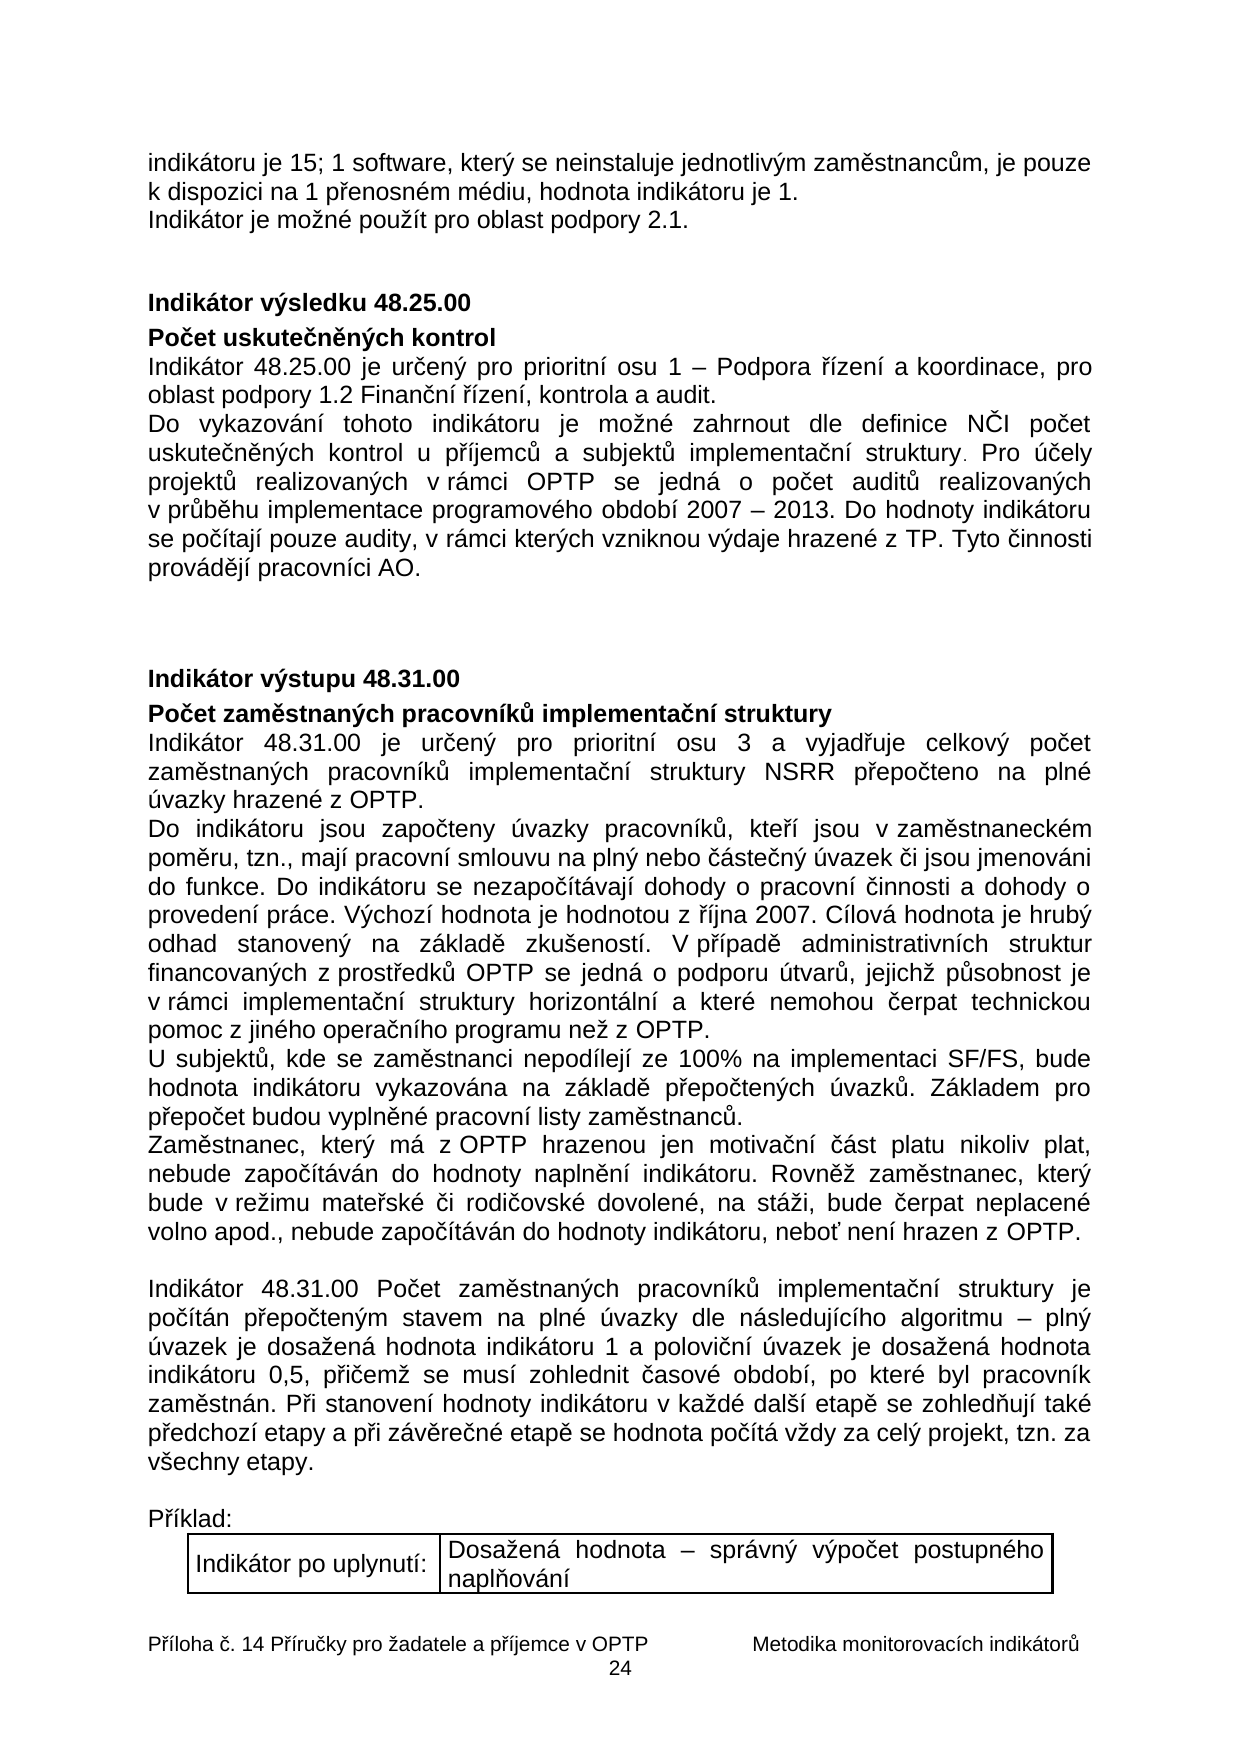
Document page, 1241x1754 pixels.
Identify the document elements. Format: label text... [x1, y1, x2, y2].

text Počet zaměstnaných pracovníků implementační struktury [148, 699, 1092, 728]
subtitle Indikátor výsledku 48.25.00 [148, 288, 1092, 316]
subtitle Indikátor výstupu 48.31.00 [148, 664, 1092, 693]
table_header Dosažená hodnota – správný výpočet postupného naplňování [441, 1535, 1051, 1592]
text Indikátor 48.31.00 Počet zaměstnaných pracovníků implementační struktury je počítán přepočteným stavem na plné úvazky dle následujícího algoritmu – plný úvazek je dosažená hodnota indikátoru 1 a poloviční úvazek je dosažená hodnota indikátoru 0,5, přičemž se musí zohlednit časové období, po které byl pracovník zaměstnán. Při stanovení hodnoty indikátoru v každé další etapě se zohledňují také předchozí etapy a při závěrečné etapě se hodnota počítá vždy za celý projekt, tzn. za všechny etapy. [148, 1274, 1092, 1475]
text Indikátor 48.25.00 je určený pro prioritní osu 1 – Podpora řízení a koordinace, pro oblast podpory 1.2 Finanční řízení, kontrola a audit. [148, 351, 1092, 409]
text Do indikátoru jsou započteny úvazky pracovníků, kteří jsou v zaměstnaneckém poměru, tzn., mají pracovní smlouvu na plný nebo částečný úvazek či jsou jmenováni do funkce. Do indikátoru se nezapočítávají dohody o pracovní činnosti a dohody o provedení práce. Výchozí hodnota je hodnotou z října 2007. Cílová hodnota je hrubý odhad stanovený na základě zkušeností. V případě administrativních struktur financovaných z prostředků OPTP se jedná o podporu útvarů, jejichž působnost je v rámci implementační struktury horizontální a které nemohou čerpat technickou pomoc z jiného operačního programu než z OPTP. [148, 814, 1092, 1044]
table_header Indikátor po uplynutí: [189, 1535, 439, 1592]
text Indikátor je možné použít pro oblast podpory 2.1. [148, 205, 1092, 234]
text Do vykazování tohoto indikátoru je možné zahrnout dle definice NČI počet uskutečněných kontrol u příjemců a subjektů implementační struktury. Pro účely projektů realizovaných v rámci OPTP se jedná o počet auditů realizovaných v průběhu implementace programového období 2007 – 2013. Do hodnoty indikátoru se počítají pouze audity, v rámci kterých vzniknou výdaje hrazené z TP. Tyto činnosti provádějí pracovníci AO. [148, 409, 1092, 581]
text Zaměstnanec, který má z OPTP hrazenou jen motivační část platu nikoliv plat, nebude započítáván do hodnoty naplnění indikátoru. Rovněž zaměstnanec, který bude v režimu mateřské či rodičovské dovolené, na stáži, bude čerpat neplacené volno apod., nebude započítáván do hodnoty indikátoru, neboť není hrazen z OPTP. [148, 1130, 1092, 1245]
text Příklad: [148, 1504, 1092, 1533]
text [148, 148, 1092, 205]
text Počet uskutečněných kontrol [148, 323, 1092, 351]
text Indikátor 48.31.00 je určený pro prioritní osu 3 a vyjadřuje celkový počet zaměstnaných pracovníků implementační struktury NSRR přepočteno na plné úvazky hrazené z OPTP. [148, 728, 1092, 814]
text U subjektů, kde se zaměstnanci nepodílejí ze 100% na implementaci SF/FS, bude hodnota indikátoru vykazována na základě přepočtených úvazků. Základem pro přepočet budou vyplněné pracovní listy zaměstnanců. [148, 1044, 1092, 1130]
